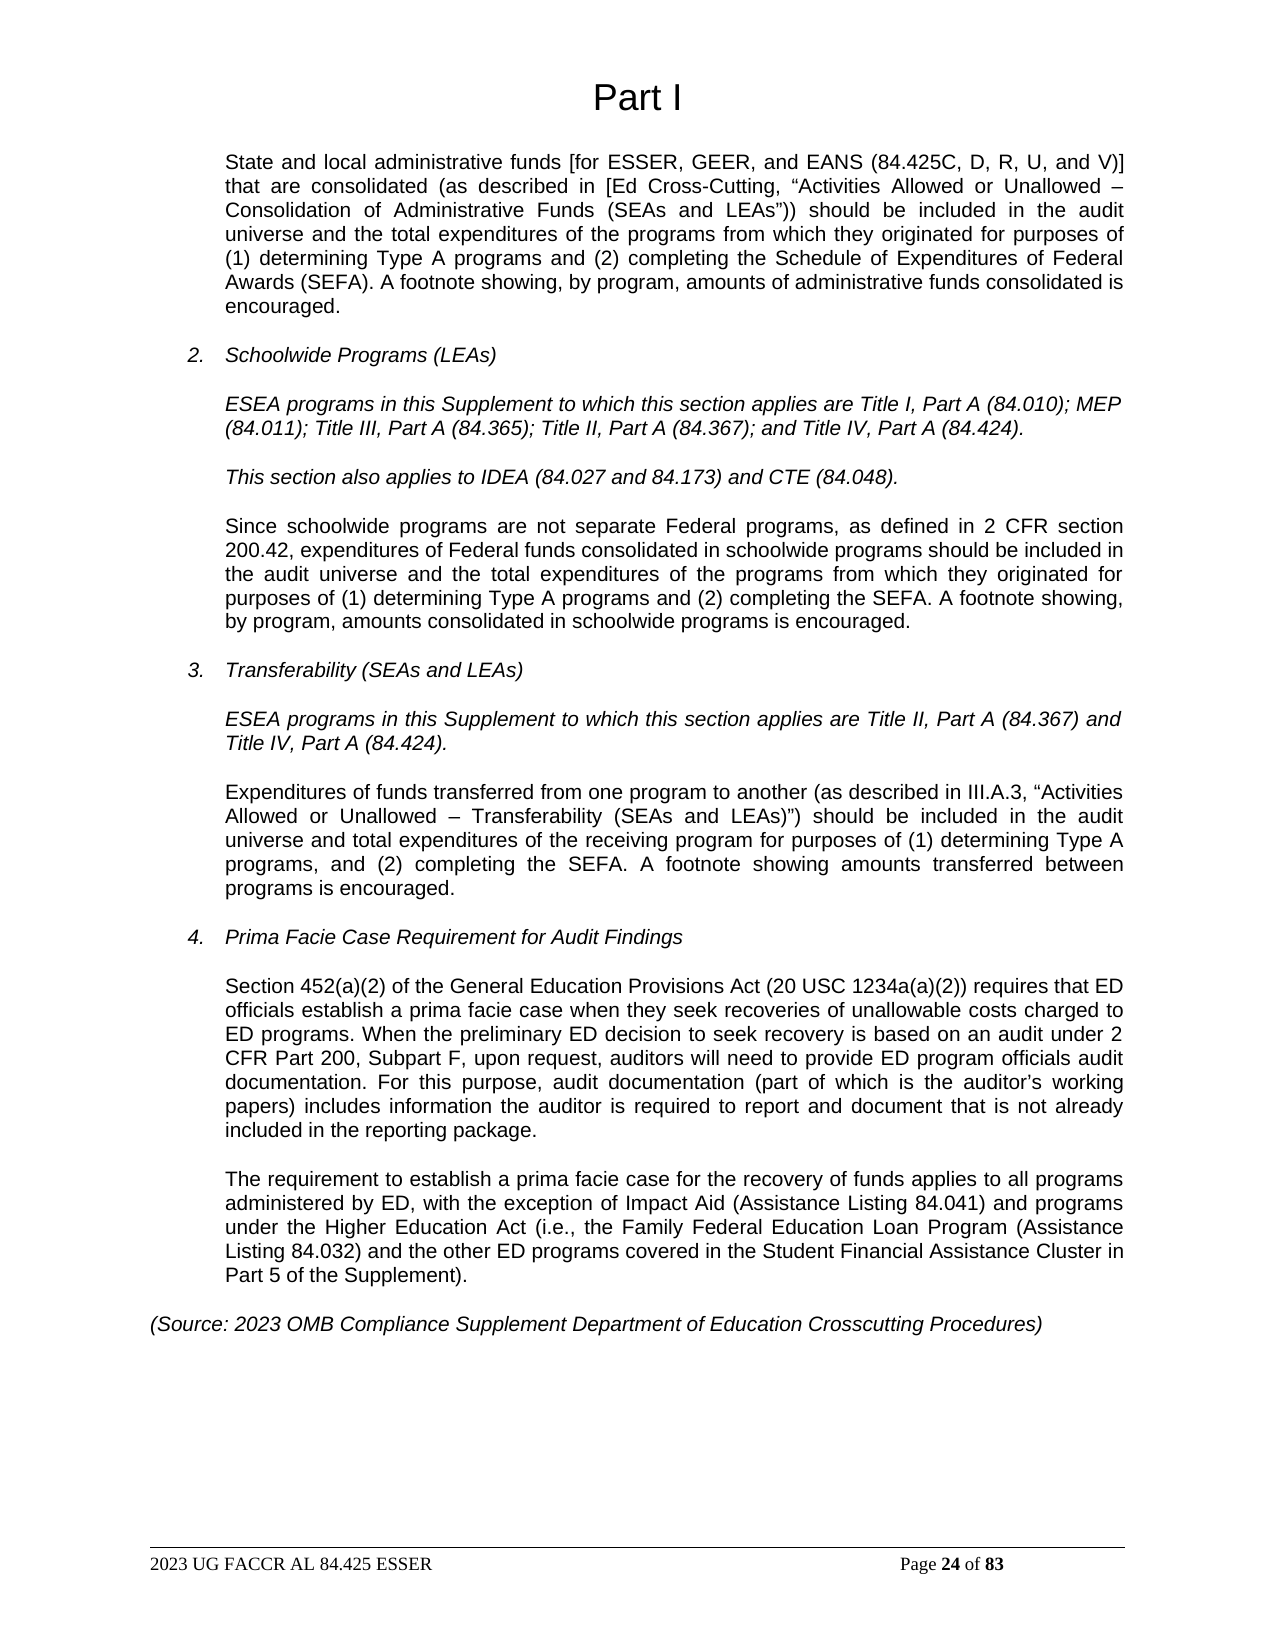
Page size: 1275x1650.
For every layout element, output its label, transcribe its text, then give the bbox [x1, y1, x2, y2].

list Prima Facie Case Requirement for Audit Findings [187, 925, 1125, 949]
text State and local administrative funds [for ESSER, GEER, and EANS (84.425C, D, R, U, and V)] that are consolidated (as described in [Ed Cross-Cutting, “Activities Allowed or Unallowed – Consolidation of Administrative Funds (SEAs and LEAs”)) should be included in the audit universe and the total expenditures of the programs from which they originated for purposes of (1) determining Type A programs and (2) completing the Schedule of Expenditures of Federal Awards (SEFA). A footnote showing, by program, amounts of administrative funds consolidated is encouraged. [225, 150, 1125, 318]
text ESEA programs in this Supplement to which this section applies are Title I, Part A (84.010); MEP (84.011); Title III, Part A (84.365); Title II, Part A (84.367); and Title IV, Part A (84.424). [225, 392, 1125, 439]
text Section 452(a)(2) of the General Education Provisions Act (20 USC 1234a(a)(2)) requires that ED officials establish a prima facie case when they seek recoveries of unallowable costs charged to ED programs. When the preliminary ED decision to seek recovery is based on an audit under 2 CFR Part 200, Subpart F, upon request, auditors will need to provide ED program officials audit documentation. For this purpose, audit documentation (part of which is the auditor’s working papers) includes information the auditor is required to report and document that is not already included in the reporting package. [225, 974, 1125, 1142]
text The requirement to establish a prima facie case for the recovery of funds applies to all programs administered by ED, with the exception of Impact Aid (Assistance Listing 84.041) and programs under the Higher Education Act (i.e., the Family Federal Education Loan Program (Assistance Listing 84.032) and the other ED programs covered in the Student Financial Assistance Cluster in Part 5 of the Supplement). [225, 1167, 1125, 1286]
list Transferability (SEAs and LEAs) [187, 658, 1125, 682]
text This section also applies to IDEA (84.027 and 84.173) and CTE (84.048). [225, 464, 1125, 488]
text (Source: 2023 OMB Compliance Supplement Department of Education Crosscutting Procedures) [150, 1311, 1125, 1335]
text Expenditures of funds transferred from one program to another (as described in III.A.3, “Activities Allowed or Unallowed – Transferability (SEAs and LEAs)”) should be included in the audit universe and total expenditures of the receiving program for purposes of (1) determining Type A programs, and (2) completing the SEFA. A footnote showing amounts transferred between programs is encouraged. [225, 780, 1125, 900]
text Since schoolwide programs are not separate Federal programs, as defined in 2 CFR section 200.42, expenditures of Federal funds consolidated in schoolwide programs should be included in the audit universe and the total expenditures of the programs from which they originated for purposes of (1) determining Type A programs and (2) completing the SEFA. A footnote showing, by program, amounts consolidated in schoolwide programs is encouraged. [225, 513, 1125, 633]
list Schoolwide Programs (LEAs) [187, 343, 1125, 367]
text ESEA programs in this Supplement to which this section applies are Title II, Part A (84.367) and Title IV, Part A (84.424). [225, 707, 1125, 755]
